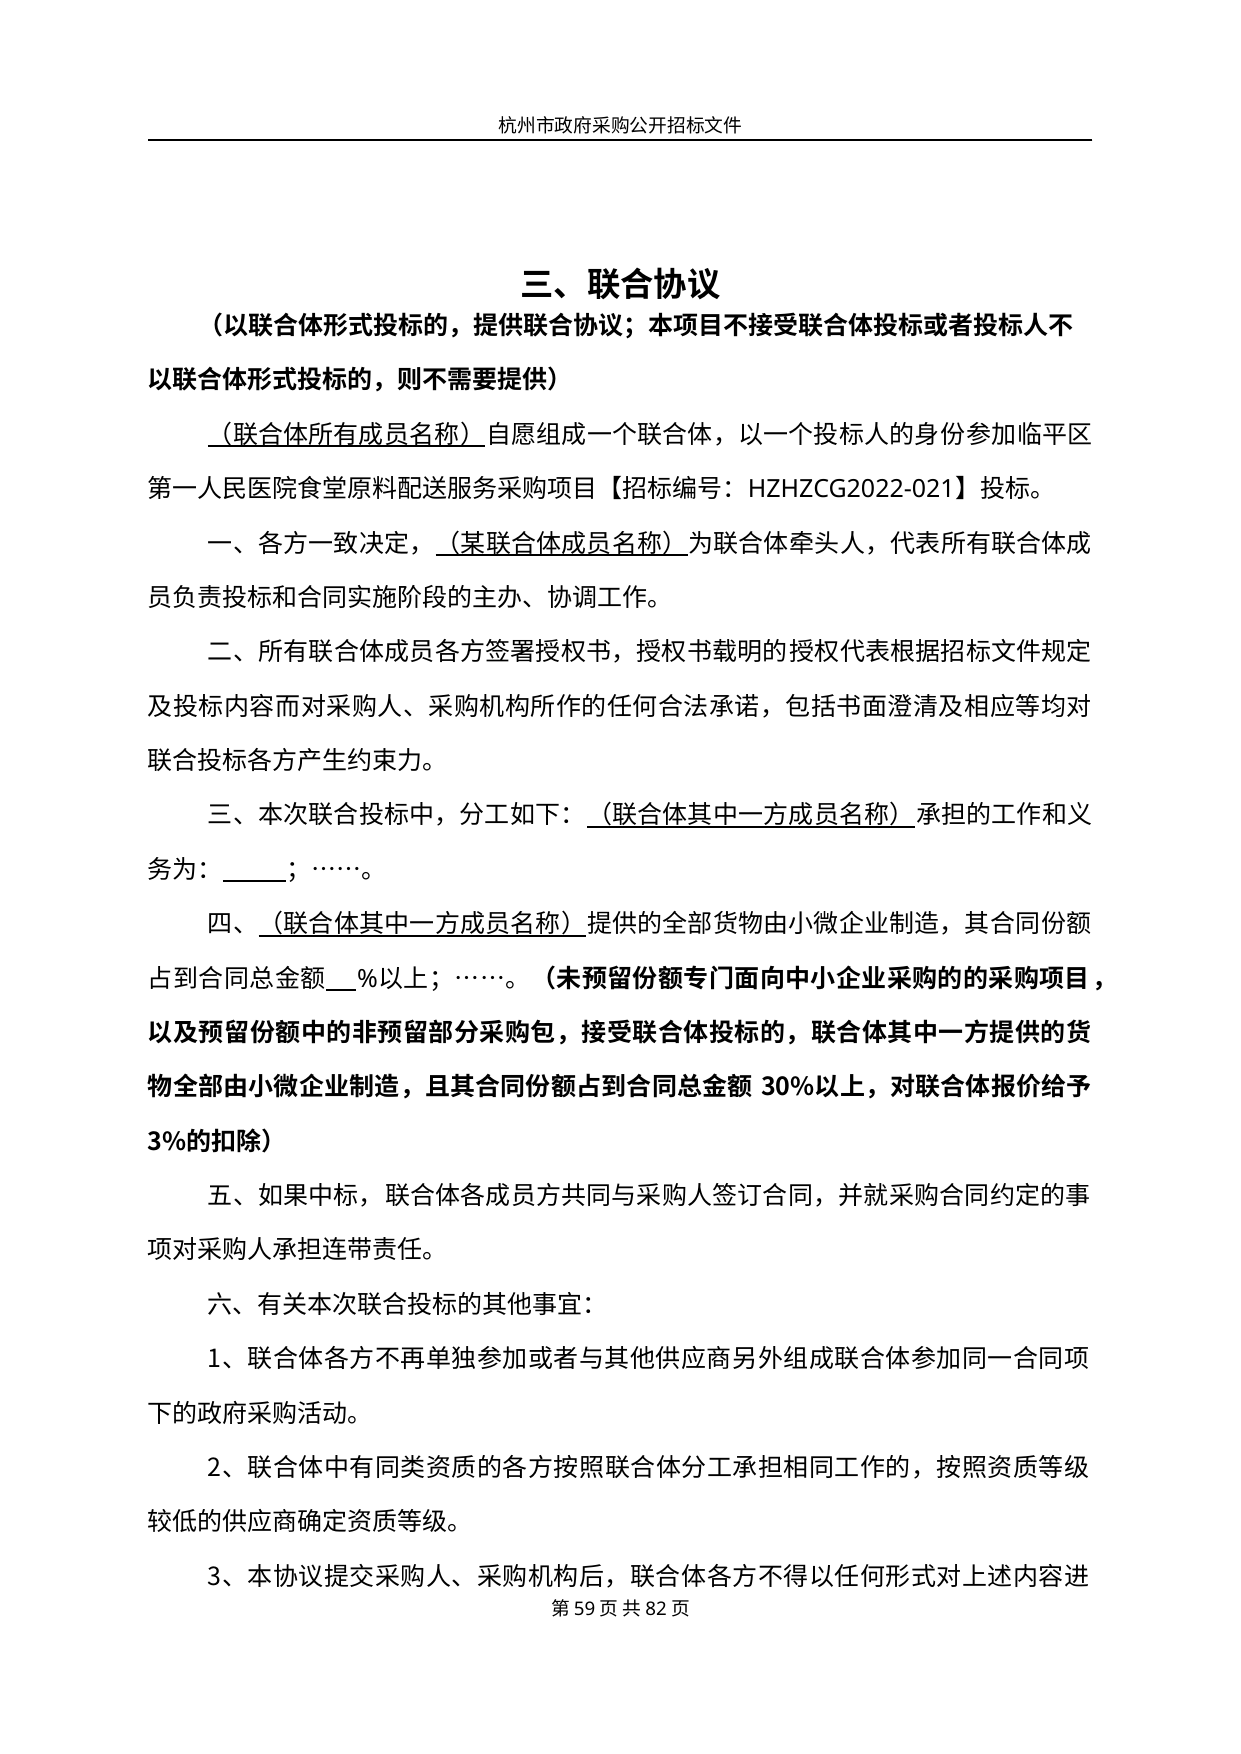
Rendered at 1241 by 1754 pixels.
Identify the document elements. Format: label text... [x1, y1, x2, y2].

text 三、本次联合投标中，分工如下：（联合体其中一方成员名称）承担的工作和义务为： ；……。 [148, 795, 1092, 886]
text 四、（联合体其中一方成员名称）提供的全部货物由小微企业制造，其合同份额占到合同总金额 %以上；……。（未预留份额专门面向中小企业采购的的采购项目，以及预留份额中的非预留部分采购包，接受联合体投标的，联合体其中一方提供的货物全部由小微企业制造，且其合同份额占到合同总金额 30%以上，对联合体报价给予3%的扣除） [148, 904, 1092, 1157]
text 一、各方一致决定，（某联合体成员名称）为联合体牵头人，代表所有联合体成员负责投标和合同实施阶段的主办、协调工作。 [148, 523, 1092, 614]
text 2、联合体中有同类资质的各方按照联合体分工承担相同工作的，按照资质等级较低的供应商确定资质等级。 [148, 1447, 1092, 1538]
text 1、联合体各方不再单独参加或者与其他供应商另外组成联合体参加同一合同项下的政府采购活动。 [148, 1339, 1092, 1429]
text 六、有关本次联合投标的其他事宜： [148, 1284, 1092, 1321]
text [148, 1556, 1092, 1592]
text 三、联合协议 [148, 257, 1092, 306]
text 二、所有联合体成员各方签署授权书，授权书载明的授权代表根据招标文件规定及投标内容而对采购人、采购机构所作的任何合法承诺，包括书面澄清及相应等均对联合投标各方产生约束力。 [148, 632, 1092, 777]
text （联合体所有成员名称）自愿组成一个联合体，以一个投标人的身份参加临平区第一人民医院食堂原料配送服务采购项目【招标编号：HZHZCG2022-021】投标。 [148, 414, 1092, 505]
text （以联合体形式投标的，提供联合协议；本项目不接受联合体投标或者投标人不以联合体形式投标的，则不需要提供） [148, 306, 1092, 396]
text 五、如果中标，联合体各成员方共同与采购人签订合同，并就采购合同约定的事项对采购人承担连带责任。 [148, 1176, 1092, 1266]
